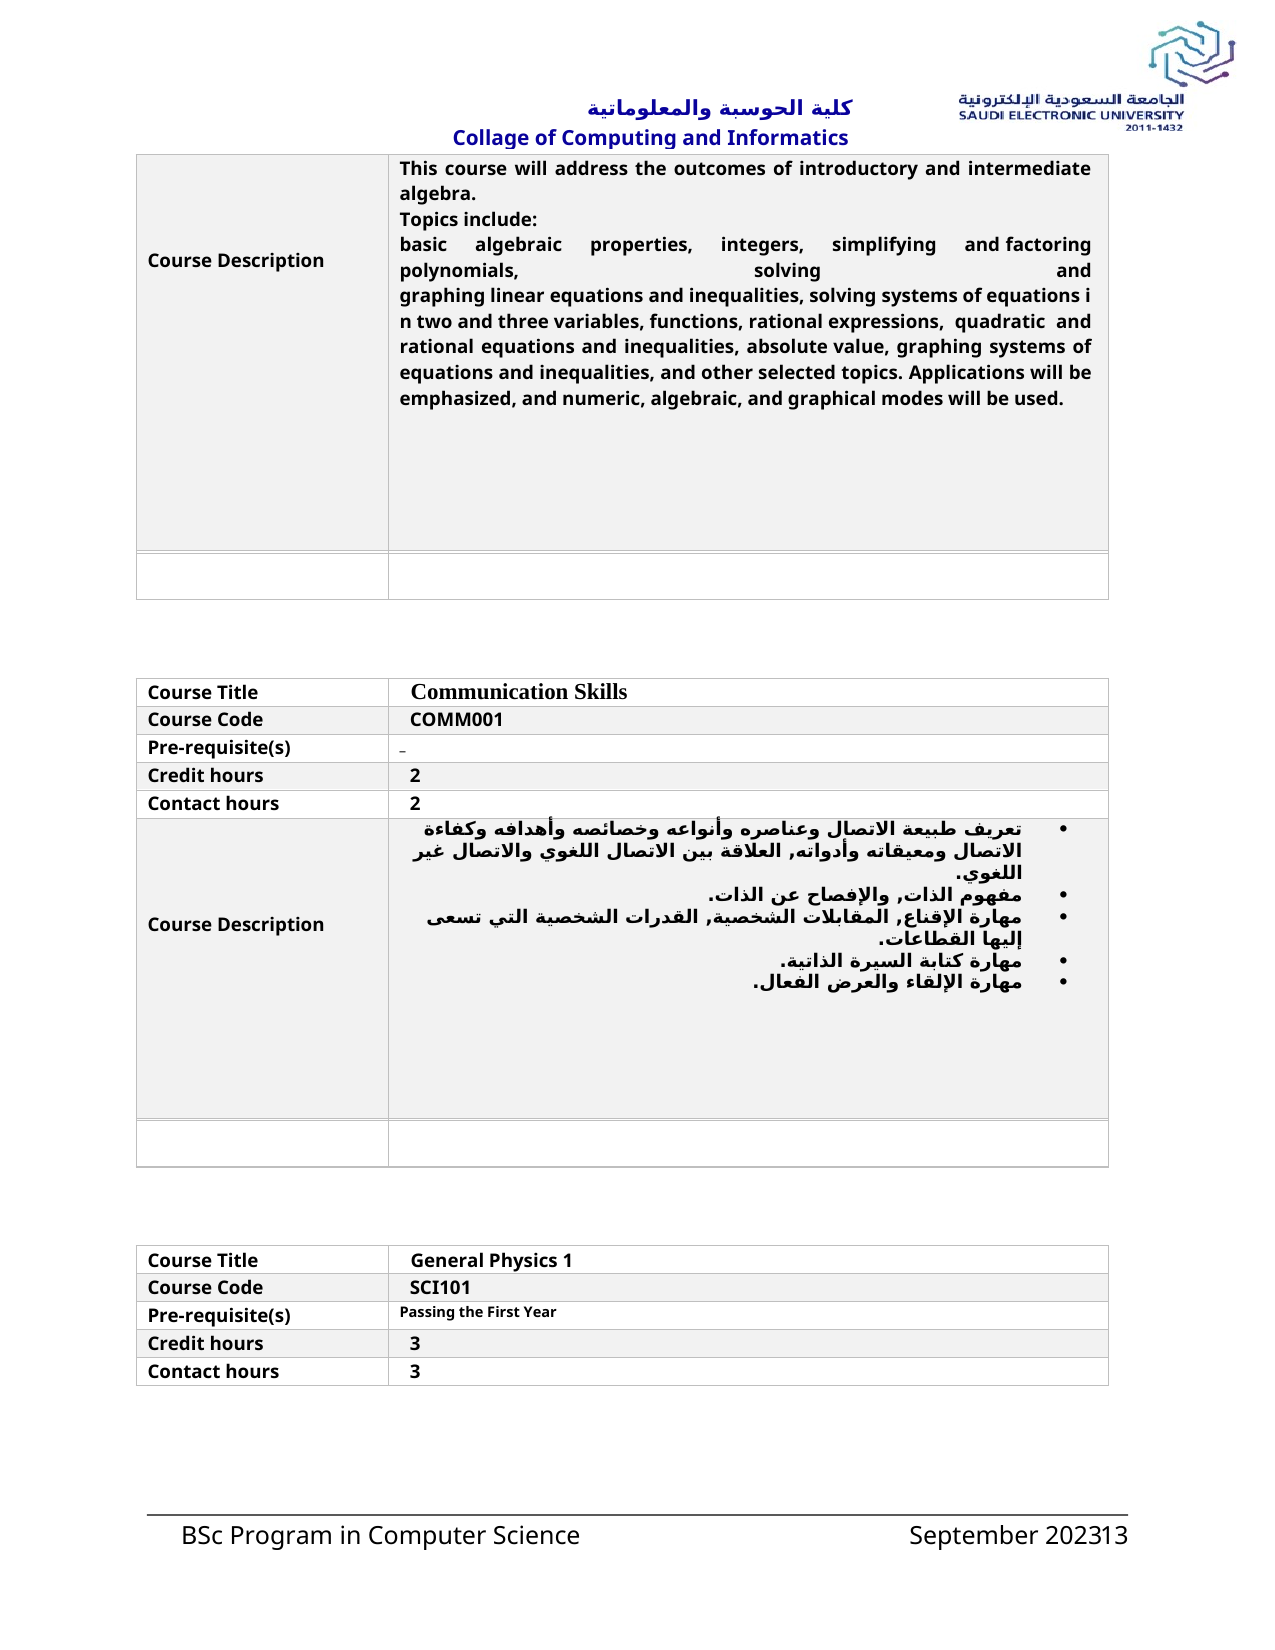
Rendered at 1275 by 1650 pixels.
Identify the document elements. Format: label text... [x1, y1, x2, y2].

table_cell Pre-requisite(s) [137, 1302, 388, 1329]
table_cell [137, 554, 388, 599]
table_cell 2 [389, 791, 1108, 817]
table_cell 2 [389, 763, 1108, 789]
table_cell [389, 554, 1108, 599]
table_cell [389, 1121, 1108, 1166]
table_cell 3 [389, 1358, 1108, 1385]
table_cell تعريف طبيعة الاتصال وعناصره وأنواعه وخصائصه وأهدافه وكفاءة الاتصال ومعيقاته وأدواته, العلاقة بين الاتصال اللغوي والاتصال غير اللغوي. مفهوم الذات, والإفصاح عن الذات. مهارة الإقناع, المقابلات الشخصية, القدرات الشخصية التي تسعى إليها القطاعات. مهارة كتابة السيرة الذاتية. مهارة الإلقاء والعرض الفعال. [389, 819, 1108, 1118]
table_header Course Title [137, 679, 388, 706]
picture [958, 20, 1237, 131]
table_cell Pre-requisite(s) [137, 735, 388, 762]
table_cell COMM001 [389, 707, 1108, 734]
table_header Course Title [137, 1246, 388, 1273]
table_header Communication Skills [389, 679, 1108, 706]
table_cell 3 [389, 1330, 1108, 1357]
table_cell Credit hours [137, 763, 388, 789]
table_cell Course Code [137, 1274, 388, 1301]
table_cell Passing the First Year [389, 1302, 1108, 1329]
table_cell This course will address the outcomes of introductory and intermediate algebra. Topics include: basic algebraic properties, integers, simplifying and factoring polynomials, solving and graphing linear equations and inequalities, solving systems of equations in two and three variables, functions, rational expressions, quadratic and rational equations and inequalities, absolute value, graphing systems of equations and inequalities, and other selected topics. Applications will be emphasized, and numeric, algebraic, and graphical modes will be used. [389, 155, 1108, 550]
table_cell Contact hours [137, 1358, 388, 1385]
table_cell Course Description [137, 819, 388, 1118]
table_header General Physics 1 [389, 1246, 1108, 1273]
table_cell SCI101 [389, 1274, 1108, 1301]
table_cell Course Code [137, 707, 388, 734]
table_cell [137, 1121, 388, 1166]
table_cell Credit hours [137, 1330, 388, 1357]
table_cell Course Description [137, 155, 388, 550]
table_cell _ [389, 735, 1108, 762]
table_cell Contact hours [137, 791, 388, 817]
